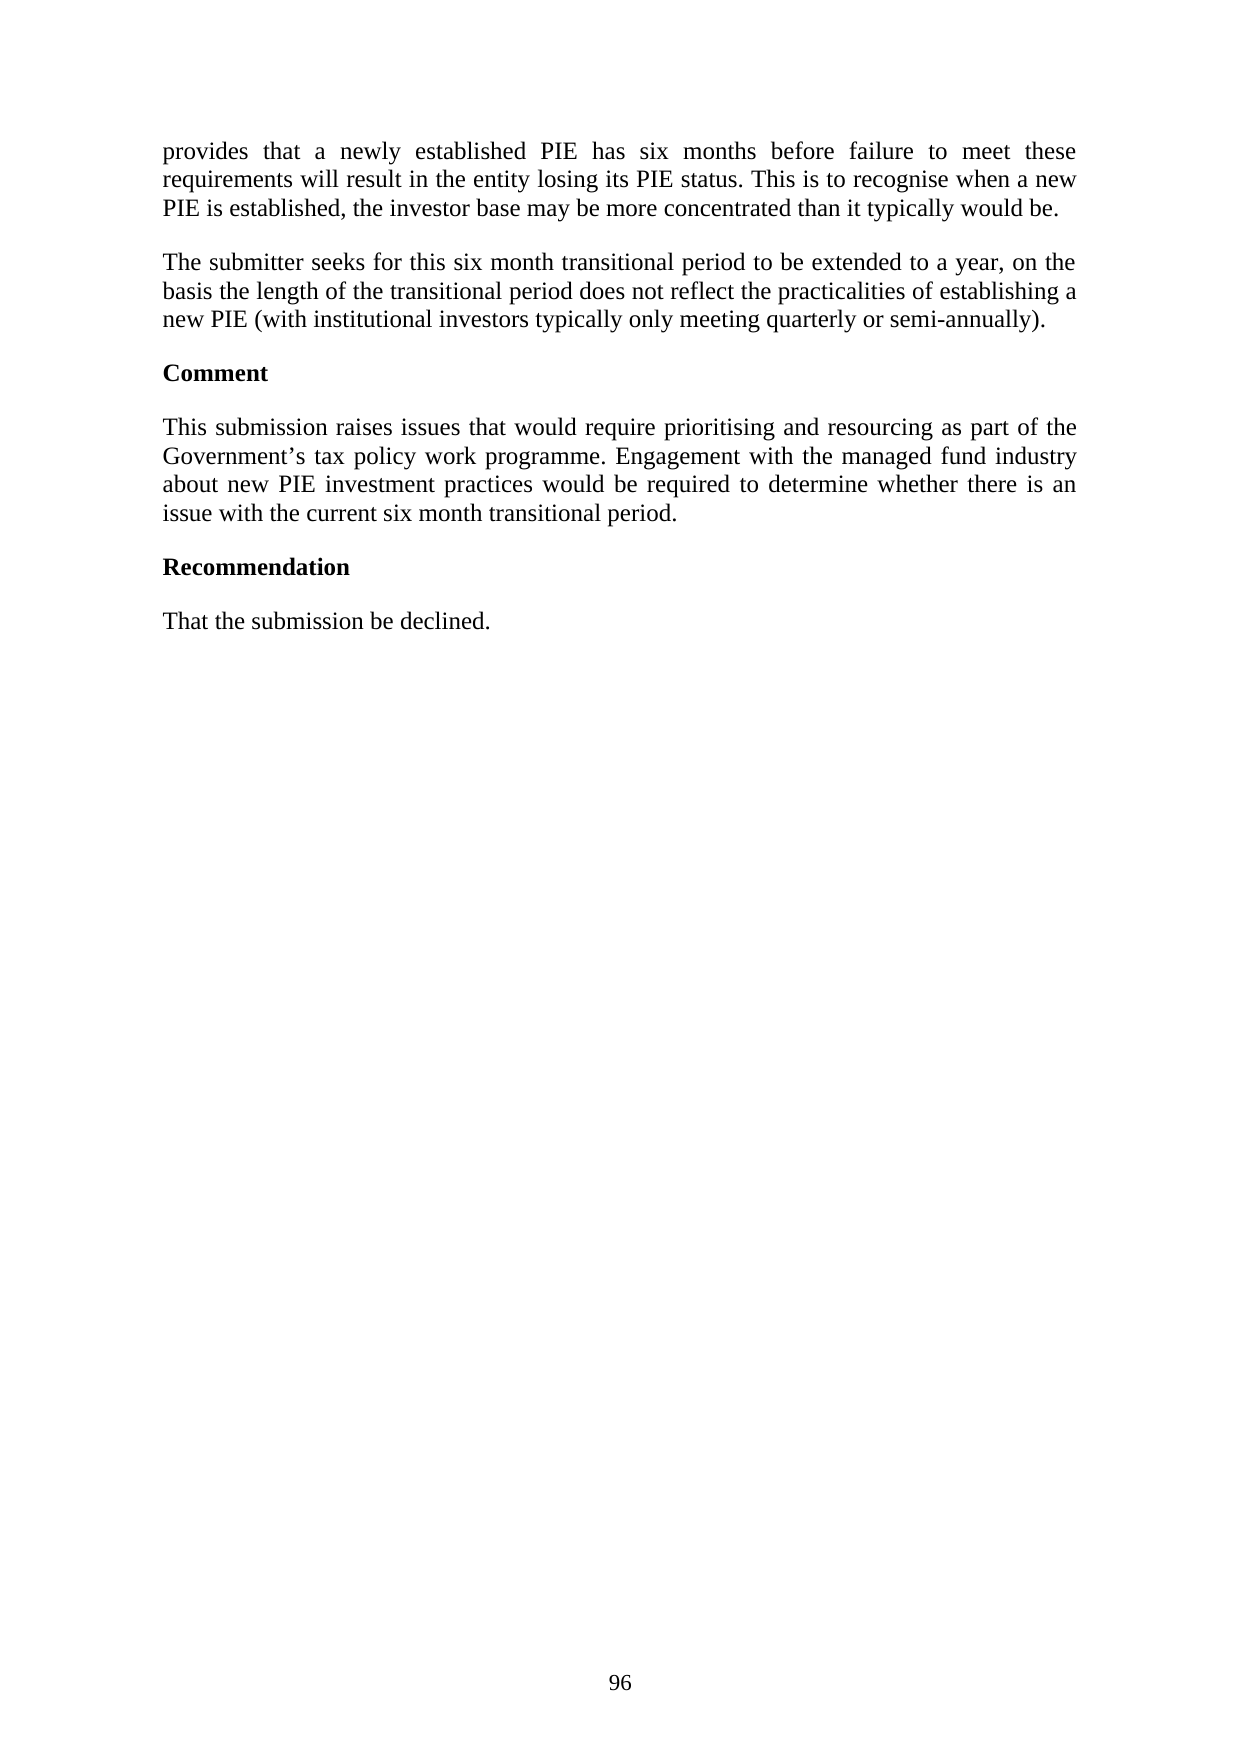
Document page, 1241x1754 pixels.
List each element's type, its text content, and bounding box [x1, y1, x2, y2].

text This submission raises issues that would require prioritising and resourcing as part of the Government’s tax policy work programme. Engagement with the managed fund industry about new PIE investment practices would be required to determine whether there is an issue with the current six month transitional period. [162, 412, 1078, 527]
text That the submission be declined. [162, 606, 1078, 634]
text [162, 136, 1078, 222]
subtitle Comment [162, 358, 1078, 387]
text The submitter seeks for this six month transitional period to be extended to a year, on the basis the length of the transitional period does not reflect the practicalities of establishing a new PIE (with institutional investors typically only meeting quarterly or semi-annually). [162, 247, 1078, 333]
subtitle Recommendation [162, 552, 1078, 581]
